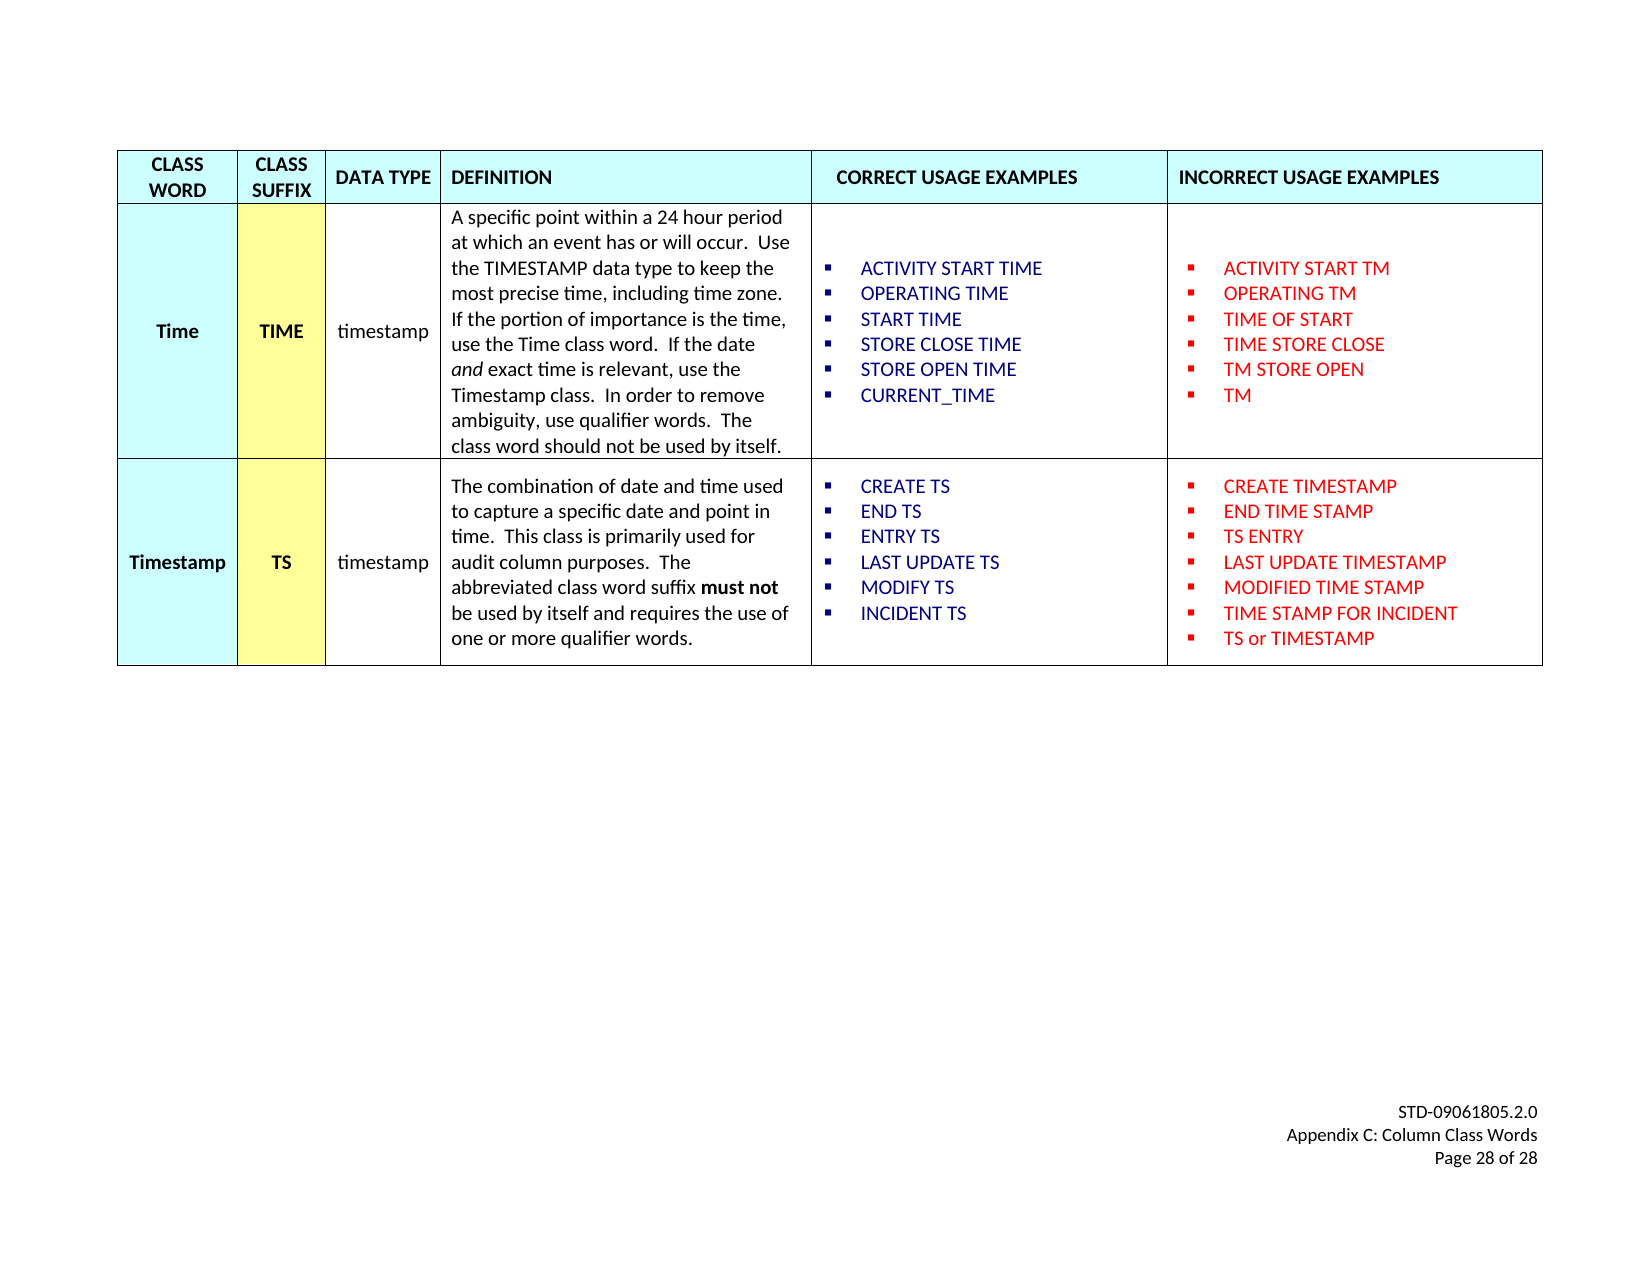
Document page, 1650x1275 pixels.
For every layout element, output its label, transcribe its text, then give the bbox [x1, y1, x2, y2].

table_cell Timestamp [118, 459, 237, 664]
table_header INCORRECT USAGE EXAMPLES [1168, 151, 1542, 203]
table_cell TS [238, 459, 325, 664]
table_cell TIME [238, 204, 325, 458]
table_cell ACTIVITY START TIME OPERATING TIME START TIME STORE CLOSE TIME STORE OPEN TIME CURRENT_TIME [812, 204, 1167, 458]
table_cell timestamp [326, 204, 440, 458]
table_cell Time [118, 204, 237, 458]
table_header DATA TYPE [326, 151, 440, 203]
table_cell CREATE TS END TS ENTRY TS LAST UPDATE TS MODIFY TS INCIDENT TS [812, 459, 1167, 664]
table_header CLASS WORD [118, 151, 237, 203]
table_header DEFINITION [441, 151, 811, 203]
table_cell timestamp [326, 459, 440, 664]
table_cell A specific point within a 24 hour period at which an event has or will occur. Use the TIMESTAMP data type to keep the most precise time, including time zone. If the portion of importance is the time, use the Time class word. If the date and exact time is relevant, use the Timestamp class. In order to remove ambiguity, use qualifier words. The class word should not be used by itself. [441, 204, 811, 458]
table_header CORRECT USAGE EXAMPLES [812, 151, 1167, 203]
table_cell The combination of date and time used to capture a specific date and point in time. This class is primarily used for audit column purposes. The abbreviated class word suffix must not be used by itself and requires the use of one or more qualifier words. [441, 459, 811, 664]
table_cell ACTIVITY START TM OPERATING TM TIME OF START TIME STORE CLOSE TM STORE OPEN TM [1168, 204, 1542, 458]
table_cell CREATE TIMESTAMP END TIME STAMP TS ENTRY LAST UPDATE TIMESTAMP MODIFIED TIME STAMP TIME STAMP FOR INCIDENT TS or TIMESTAMP [1168, 459, 1542, 664]
table_header CLASS SUFFIX [238, 151, 325, 203]
